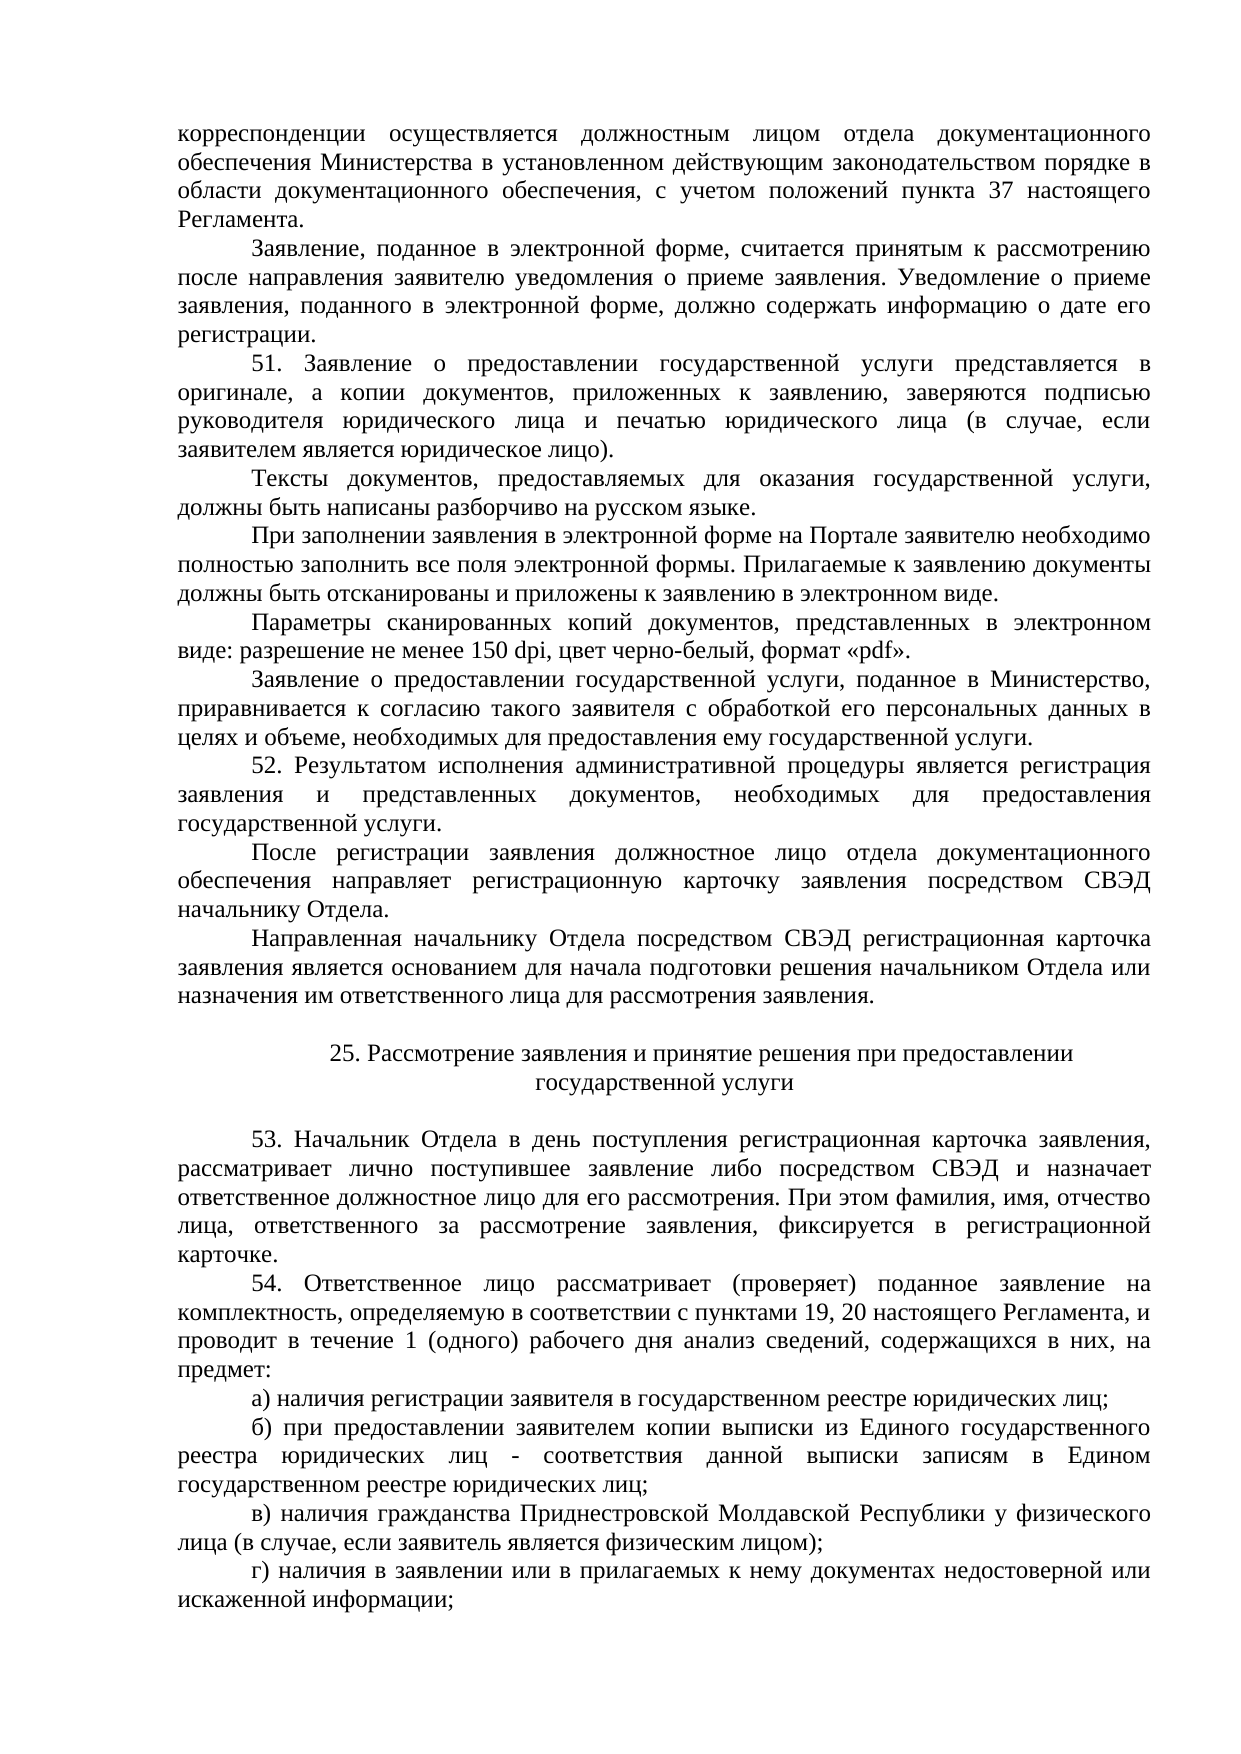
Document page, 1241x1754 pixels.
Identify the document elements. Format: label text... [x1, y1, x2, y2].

text 52. Результатом исполнения административной процедуры является регистрация заявления и представленных документов, необходимых для предоставления государственной услуги. [177, 751, 1152, 837]
text Тексты документов, предоставляемых для оказания государственной услуги, должны быть написаны разборчиво на русском языке. [177, 463, 1152, 521]
text Заявление о предоставлении государственной услуги, поданное в Министерство, приравнивается к согласию такого заявителя с обработкой его персональных данных в целях и объеме, необходимых для предоставления ему государственной услуги. [177, 664, 1152, 751]
text После регистрации заявления должностное лицо отдела документационного обеспечения направляет регистрационную карточку заявления посредством СВЭД начальнику Отдела. [177, 837, 1152, 923]
text 25. Рассмотрение заявления и принятие решения при предоставлении государственной услуги [177, 1038, 1152, 1096]
text г) наличия в заявлении или в прилагаемых к нему документах недостоверной или искаженной информации; [177, 1556, 1152, 1613]
text Параметры сканированных копий документов, представленных в электронном виде: разрешение не менее 150 dpi, цвет черно-белый, формат «pdf». [177, 607, 1152, 664]
text 51. Заявление о предоставлении государственной услуги представляется в оригинале, а копии документов, приложенных к заявлению, заверяются подписью руководителя юридического лица и печатью юридического лица (в случае, если заявителем является юридическое лицо). [177, 348, 1152, 463]
text б) при предоставлении заявителем копии выписки из Единого государственного реестра юридических лиц - соответствия данной выписки записям в Едином государственном реестре юридических лиц; [177, 1412, 1152, 1498]
text При заполнении заявления в электронной форме на Портале заявителю необходимо полностью заполнить все поля электронной формы. Прилагаемые к заявлению документы должны быть отсканированы и приложены к заявлению в электронном виде. [177, 521, 1152, 607]
text 54. Ответственное лицо рассматривает (проверяет) поданное заявление на комплектность, определяемую в соответствии с пунктами 19, 20 настоящего Регламента, и проводит в течение 1 (одного) рабочего дня анализ сведений, содержащихся в них, на предмет: [177, 1268, 1152, 1383]
text в) наличия гражданства Приднестровской Молдавской Республики у физического лица (в случае, если заявитель является физическим лицом); [177, 1498, 1152, 1556]
text Заявление, поданное в электронной форме, считается принятым к рассмотрению после направления заявителю уведомления о приеме заявления. Уведомление о приеме заявления, поданного в электронной форме, должно содержать информацию о дате его регистрации. [177, 233, 1152, 348]
text 53. Начальник Отдела в день поступления регистрационная карточка заявления, рассматривает лично поступившее заявление либо посредством СВЭД и назначает ответственное должностное лицо для его рассмотрения. При этом фамилия, имя, отчество лица, ответственного за рассмотрение заявления, фиксируется в регистрационной карточке. [177, 1124, 1152, 1268]
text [177, 118, 1152, 233]
text а) наличия регистрации заявителя в государственном реестре юридических лиц; [177, 1383, 1152, 1412]
text Направленная начальнику Отдела посредством СВЭД регистрационная карточка заявления является основанием для начала подготовки решения начальником Отдела или назначения им ответственного лица для рассмотрения заявления. [177, 923, 1152, 1009]
